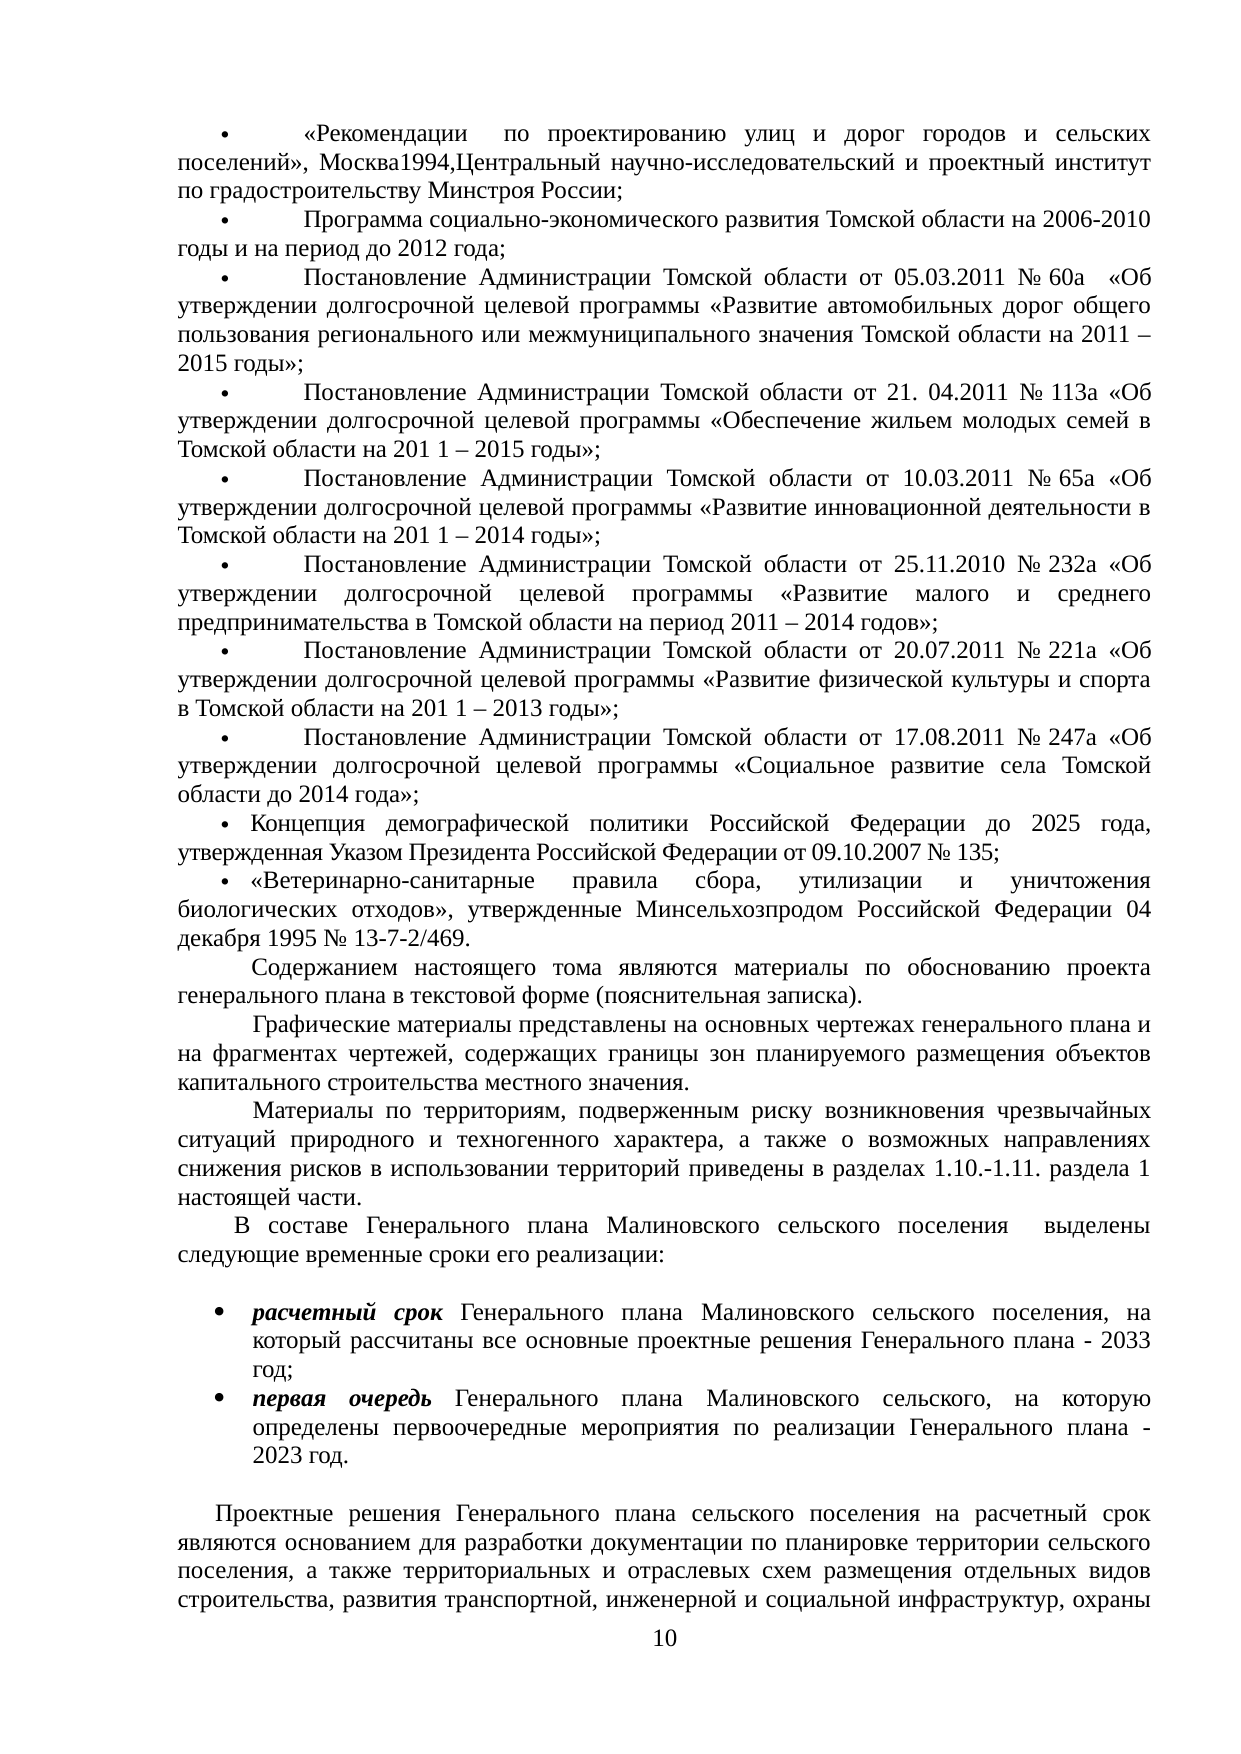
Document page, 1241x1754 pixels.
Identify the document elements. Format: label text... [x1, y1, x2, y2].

text Материалы по территориям, подверженным риску возникновения чрезвычайных ситуаций природного и техногенного характера, а также о возможных направлениях снижения рисков в использовании территорий приведены в разделах 1.10.-1.11. раздела 1 настоящей части. [177, 1096, 1152, 1211]
list Постановление Администрации Томской области от 05.03.2011 № 60а «Об утверждении долгосрочной целевой программы «Развитие автомобильных дорог общего пользования регионального или межмуниципального значения Томской области на 2011 – 2015 годы»; [177, 262, 1152, 377]
list Постановление Администрации Томской области от 20.07.2011 № 221а «Об утверждении долгосрочной целевой программы «Развитие физической культуры и спорта в Томской области на 201 1 – 2013 годы»; [177, 636, 1152, 722]
list Программа социально-экономического развития Томской области на 2006-2010 годы и на период до 2012 года; [177, 204, 1152, 262]
list Концепция демографической политики Российской Федерации до 2025 года, утвержденная Указом Президента Российской Федерации от 09.10.2007 № 135; [177, 808, 1152, 866]
list Постановление Администрации Томской области от 17.08.2011 № 247а «Об утверждении долгосрочной целевой программы «Социальное развитие села Томской области до 2014 года»; [177, 722, 1152, 808]
list «Ветеринарно-санитарные правила сбора, утилизации и уничтожения биологических отходов», утвержденные Минсельхозпродом Российской Федерации 04 декабря 1995 № 13-7-2/469. [177, 866, 1152, 952]
list «Рекомендации по проектированию улиц и дорог городов и сельских поселений», Москва1994,Центральный научно-исследовательский и проектный институт по градостроительству Минстроя России; [177, 118, 1152, 204]
text Содержанием настоящего тома являются материалы по обоснованию проекта генерального плана в текстовой форме (пояснительная записка). [177, 952, 1152, 1009]
list Постановление Администрации Томской области от 25.11.2010 № 232а «Об утверждении долгосрочной целевой программы «Развитие малого и среднего предпринимательства в Томской области на период 2011 – 2014 годов»; [177, 549, 1152, 636]
text В составе Генерального плана Малиновского сельского поселения выделены следующие временные сроки его реализации: [177, 1211, 1152, 1268]
list расчетный срок Генерального плана Малиновского сельского поселения, на который рассчитаны все основные проектные решения Генерального плана - 2033 год; [215, 1297, 1152, 1383]
list Постановление Администрации Томской области от 10.03.2011 № 65а «Об утверждении долгосрочной целевой программы «Развитие инновационной деятельности в Томской области на 201 1 – 2014 годы»; [177, 463, 1152, 549]
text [177, 1498, 1152, 1613]
text Графические материалы представлены на основных чертежах генерального плана и на фрагментах чертежей, содержащих границы зон планируемого размещения объектов капитального строительства местного значения. [177, 1009, 1152, 1096]
list первая очередь Генерального плана Малиновского сельского, на которую определены первоочередные мероприятия по реализации Генерального плана - 2023 год. [215, 1383, 1152, 1469]
list Постановление Администрации Томской области от 21. 04.2011 № 113а «Об утверждении долгосрочной целевой программы «Обеспечение жильем молодых семей в Томской области на 201 1 – 2015 годы»; [177, 377, 1152, 463]
